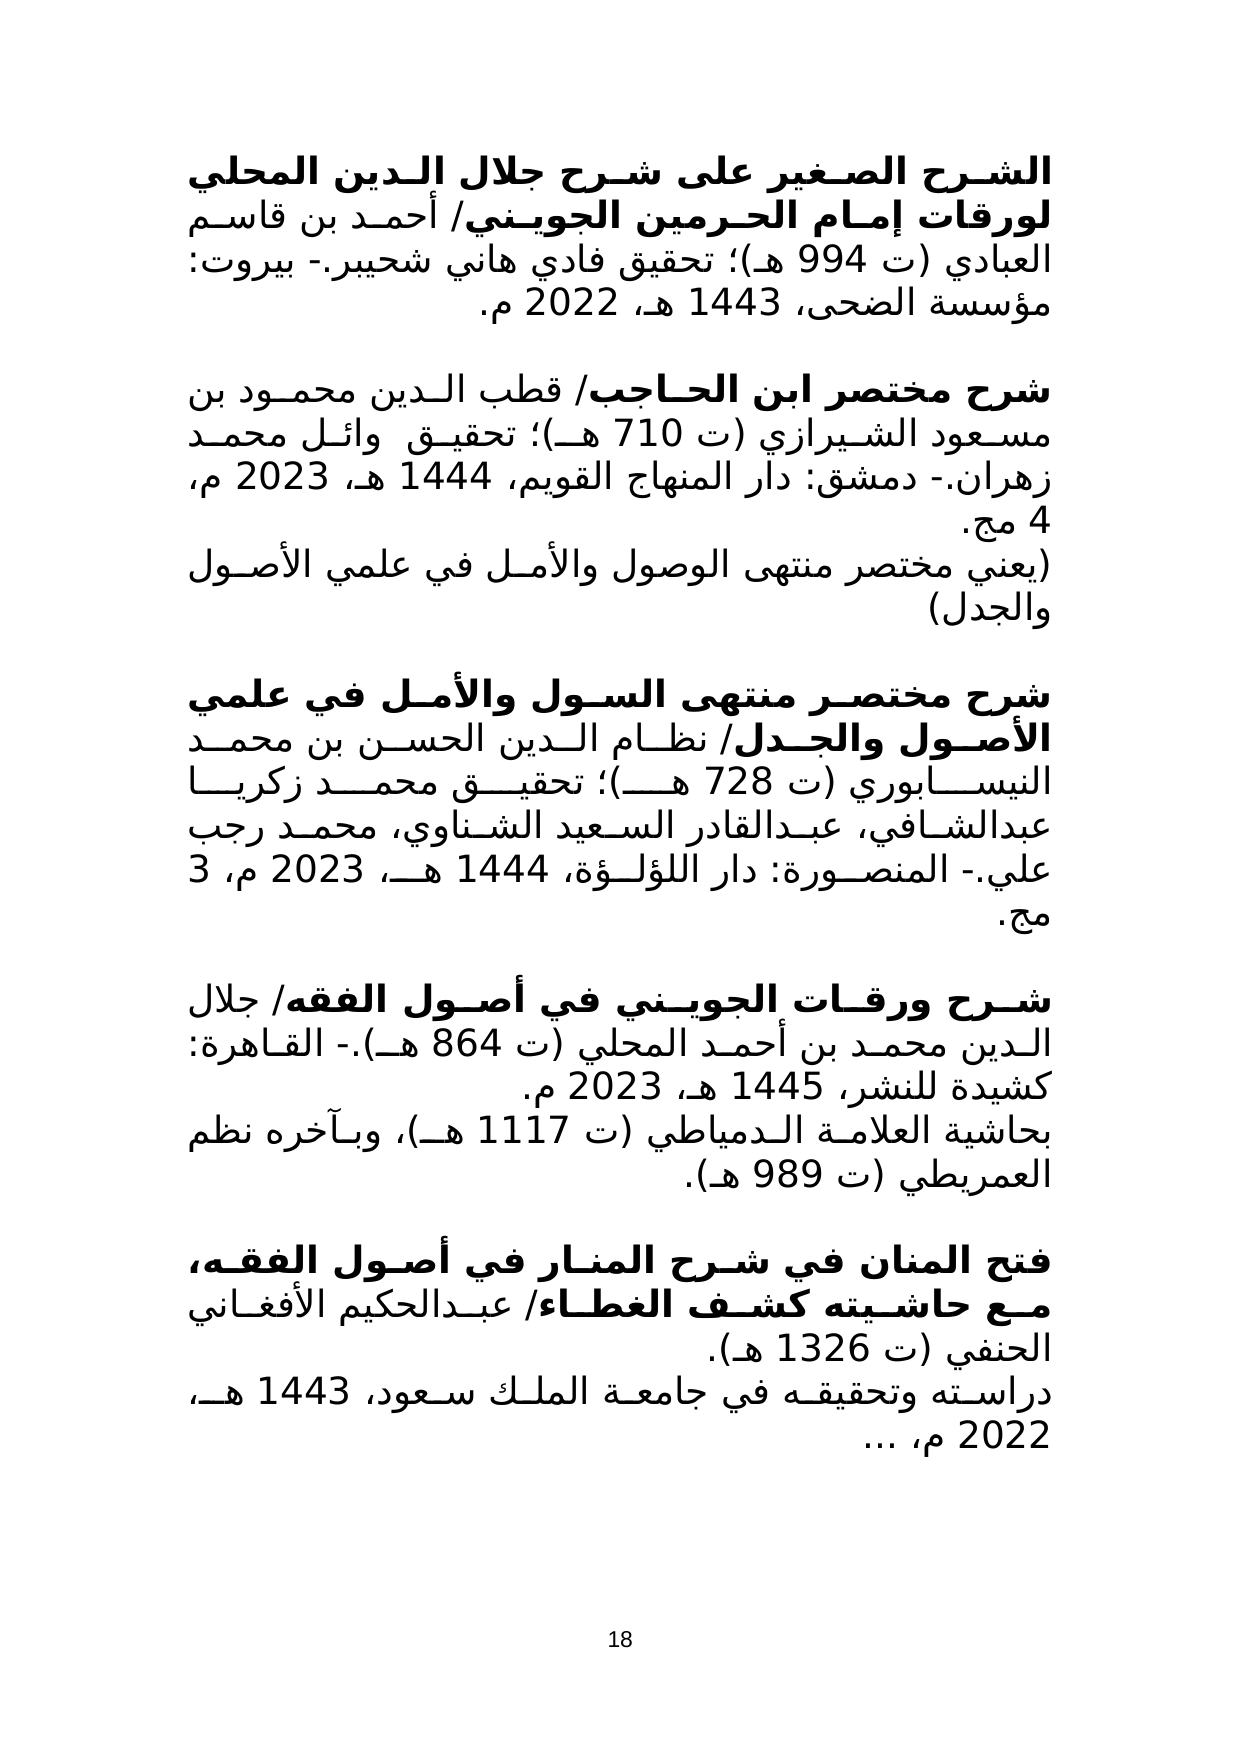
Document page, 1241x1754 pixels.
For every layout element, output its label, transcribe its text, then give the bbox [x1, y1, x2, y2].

text شرح ورقات الجويني في أصول الفقه/ جلال الدين محمد بن أحمد المحلي (ت 864 هـ).- القاهرة: كشيدة للنشر، 1445 هـ، 2023 م. [187, 978, 1053, 1109]
text شرح مختصر ابن الحاجب/ قطب الدين محمود بن مسعود الشيرازي (ت 710 هـ)؛ تحقيق وائل محمد زهران.- دمشق: دار المنهاج القويم، 1444 هـ، 2023 م، 4 مج. [187, 368, 1053, 542]
text بحاشية العلامة الدمياطي (ت 1117 هـ)، وبآخره نظم العمريطي (ت 989 هـ). [187, 1109, 1053, 1196]
text دراسته وتحقيقه في جامعة الملك سعود، 1443 هـ، 2022 م، ... [187, 1370, 1053, 1457]
text شرح مختصر منتهى السول والأمل في علمي الأصول والجدل/ نظام الدين الحسن بن محمد النيسابوري (ت 728 هـ)؛ تحقيق محمد زكريا عبدالشافي، عبدالقادر السعيد الشناوي، محمد رجب علي.- المنصورة: دار اللؤلؤة، 1444 هـ، 2023 م، 3 مج. [187, 673, 1053, 934]
text (يعني مختصر منتهى الوصول والأمل في علمي الأصول والجدل) [187, 542, 1053, 629]
text الشرح الصغير على شرح جلال الدين المحلي لورقات إمام الحرمين الجويني/ أحمد بن قاسم العبادي (ت 994 هـ)؛ تحقيق فادي هاني شحيبر.- بيروت: مؤسسة الضحى، 1443 هـ، 2022 م. [187, 150, 1053, 324]
text فتح المنان في شرح المنار في أصول الفقه، مع حاشيته كشف الغطاء/ عبدالحكيم الأفغاني الحنفي (ت 1326 هـ). [187, 1239, 1053, 1370]
